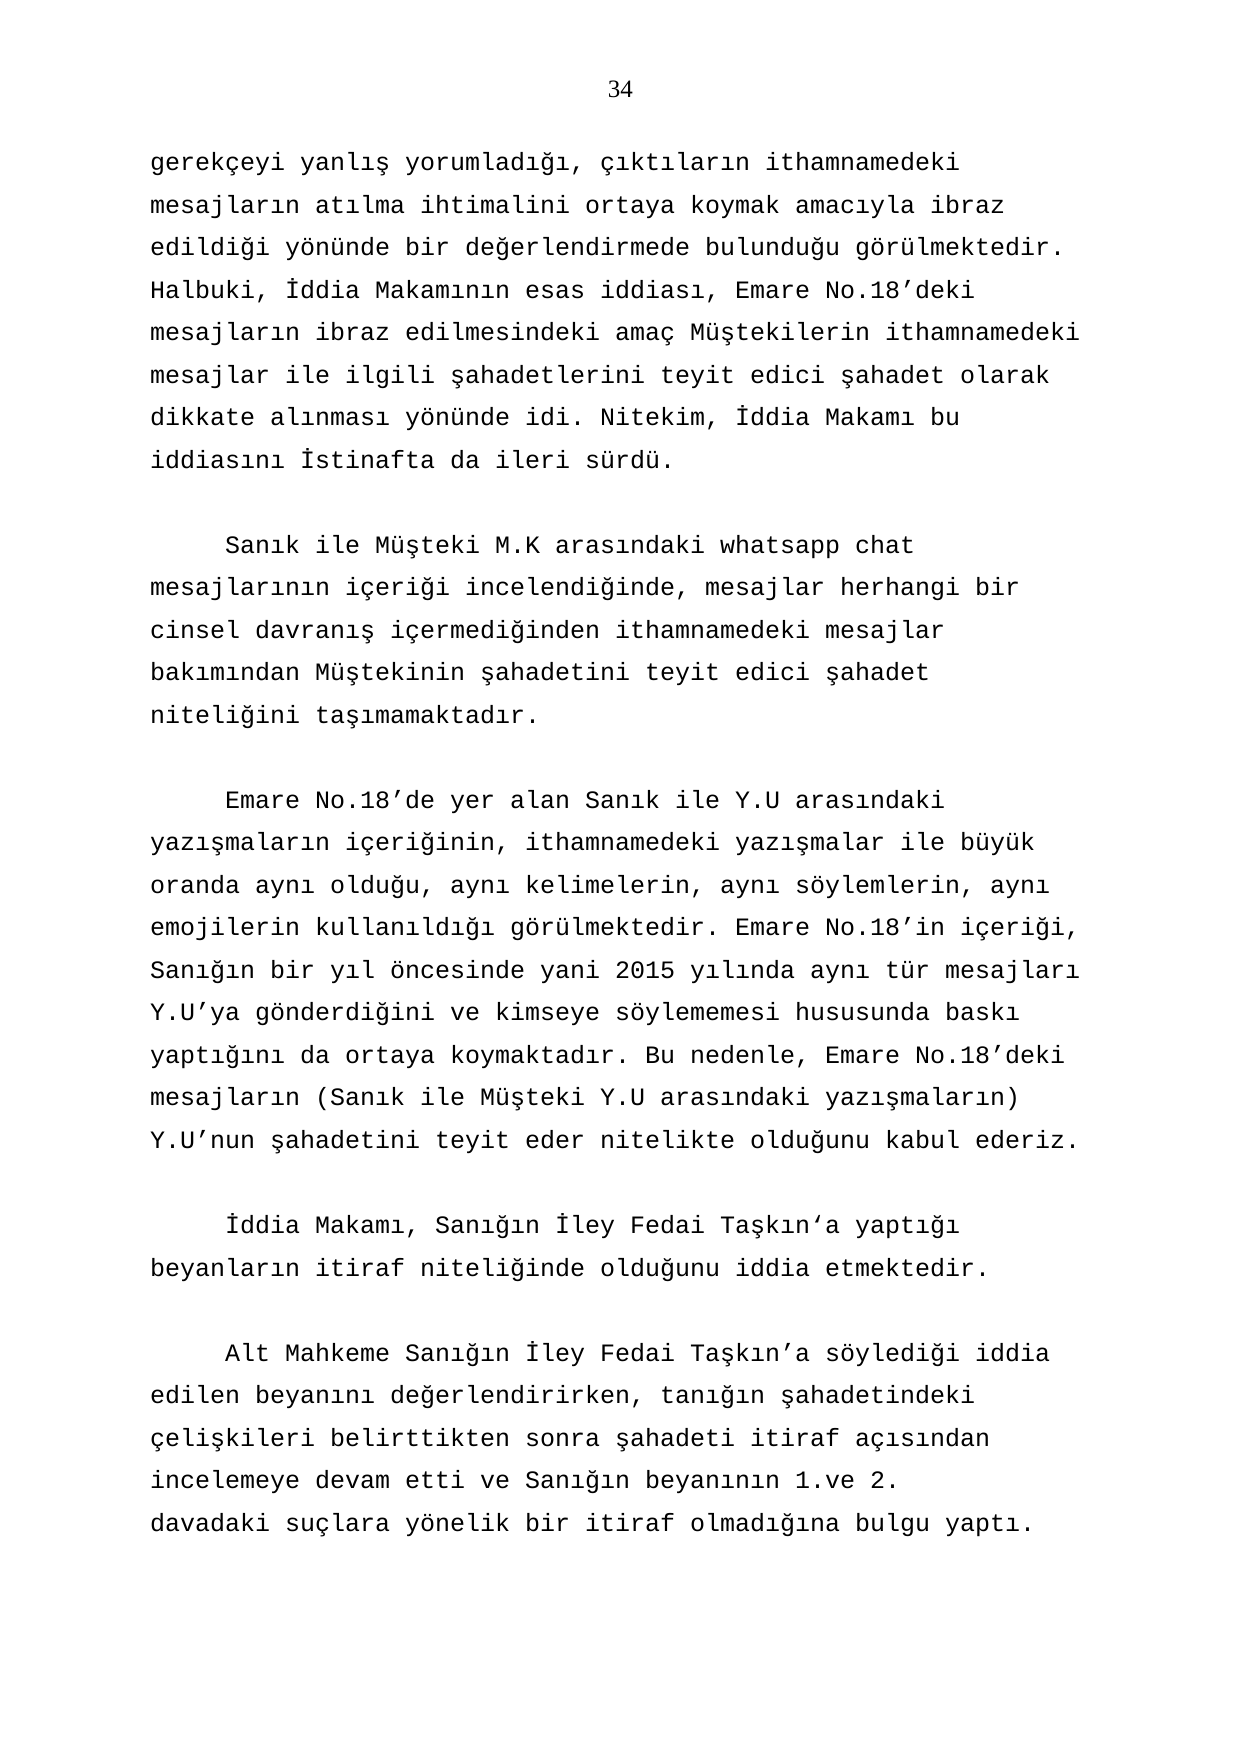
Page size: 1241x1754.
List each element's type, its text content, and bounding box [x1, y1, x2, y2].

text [150, 150, 1090, 476]
text davadaki suçlara yönelik bir itiraf olmadığına bulgu yaptı. [150, 1511, 1090, 1539]
text Emare No.18’de yer alan Sanık ile Y.U arasındaki yazışmaların içeriğinin, ithamnamedeki yazışmalar ile büyük [150, 787, 1090, 858]
text oranda aynı olduğu, aynı kelimelerin, aynı söylemlerin, aynı emojilerin kullanıldığı görülmektedir. Emare No.18’in içeriği, Sanığın bir yıl öncesinde yani 2015 yılında aynı tür mesajları Y.U’ya gönderdiğini ve kimseye söylememesi hususunda baskı yaptığını da ortaya koymaktadır. Bu nedenle, Emare No.18’deki mesajların (Sanık ile Müşteki Y.U arasındaki yazışmaların) Y.U’nun şahadetini teyit eder nitelikte olduğunu kabul ederiz. [150, 872, 1090, 1156]
text Sanık ile Müşteki M.K arasındaki whatsapp chat mesajlarının içeriği incelendiğinde, mesajlar herhangi bir cinsel davranış içermediğinden ithamnamedeki mesajlar bakımından Müştekinin şahadetini teyit edici şahadet niteliğini taşımamaktadır. [150, 532, 1090, 731]
text Alt Mahkeme Sanığın İley Fedai Taşkın’a söylediği iddia edilen beyanını değerlendirirken, tanığın şahadetindeki çelişkileri belirttikten sonra şahadeti itiraf açısından incelemeye devam etti ve Sanığın beyanının 1.ve 2. [150, 1341, 1090, 1496]
text İddia Makamı, Sanığın İley Fedai Taşkın‘a yaptığı beyanların itiraf niteliğinde olduğunu iddia etmektedir. [150, 1213, 1090, 1284]
